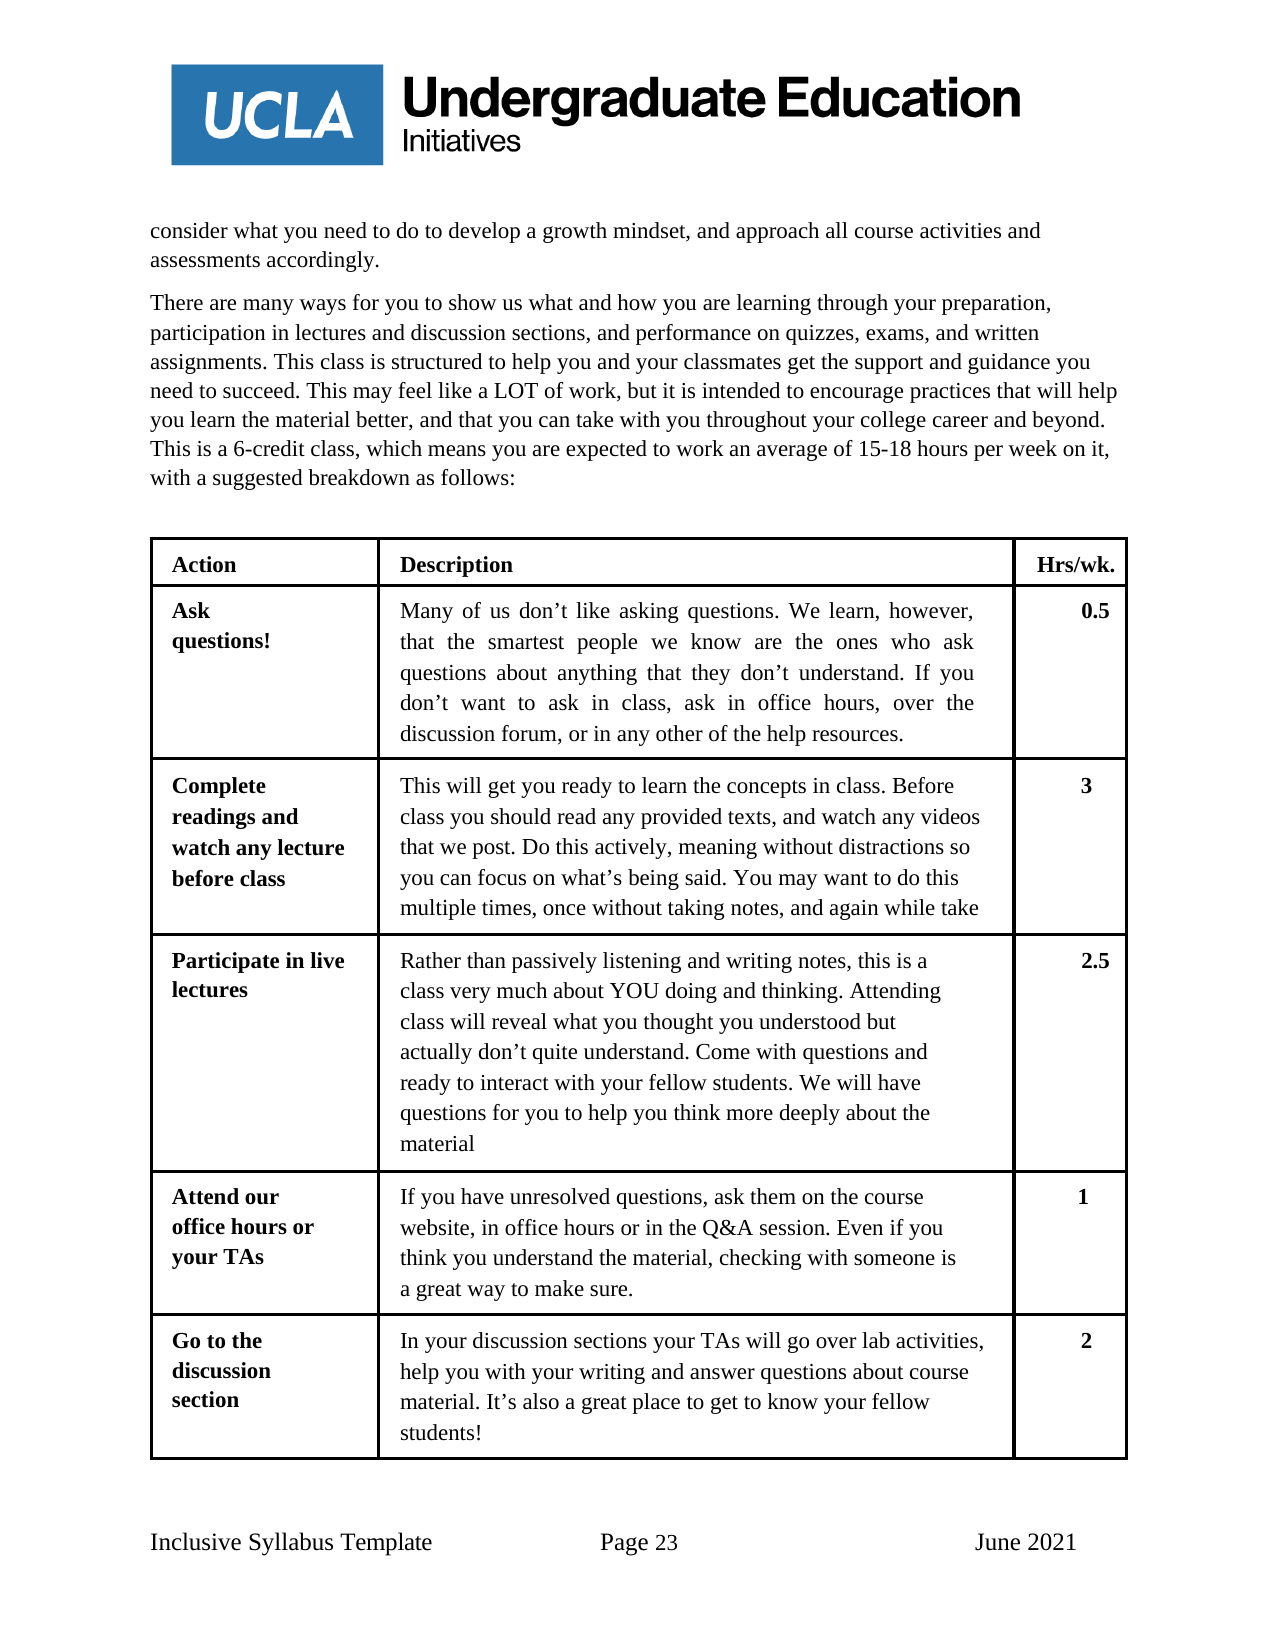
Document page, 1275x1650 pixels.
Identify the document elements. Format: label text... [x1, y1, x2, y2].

table_cell 1 [1016, 1173, 1125, 1312]
table_cell Rather than passively listening and writing notes, this is a class very much about YOU doing and thinking. Attending class will reveal what you thought you understood but actually don’t quite understand. Come with questions and ready to interact with your fellow students. We will have questions for you to help you think more deeply about the material [380, 936, 1012, 1170]
table_cell Go to the discussion section [153, 1316, 377, 1457]
picture [125, 18, 1066, 211]
table_cell This will get you ready to learn the concepts in class. Before class you should read any provided texts, and watch any videos that we post. Do this actively, meaning without distractions so you can focus on what’s being said. You may want to do this multiple times, once without taking notes, and again while take [380, 760, 1012, 933]
table_cell 2.5 [1016, 936, 1125, 1170]
table_cell Attend our office hours or your TAs [153, 1173, 377, 1312]
text There are many ways for you to show us what and how you are learning through your preparation, participation in lectures and discussion sections, and performance on quizzes, exams, and written assignments. This class is structured to help you and your classmates get the support and guidance you need to succeed. This may feel like a LOT of work, but it is intended to encourage practices that will help you learn the material better, and that you can take with you throughout your college career and beyond. This is a 6-credit class, which means you are expected to work an average of 15-18 hours per week on it, with a suggested breakdown as follows: [150, 289, 1126, 491]
table_cell 0.5 [1016, 587, 1125, 757]
text consider what you need to do to develop a growth mindset, and approach all course activities and assessments accordingly. [150, 217, 1121, 273]
table_cell Ask questions! [153, 587, 377, 757]
table_header Hrs/wk. [1016, 540, 1125, 583]
table_cell 2 [1016, 1316, 1125, 1457]
table_cell 3 [1016, 760, 1125, 933]
table_cell Participate in live lectures [153, 936, 377, 1170]
table_cell In your discussion sections your TAs will go over lab activities, help you with your writing and answer questions about course material. It’s also a great place to get to know your fellow students! [380, 1316, 1012, 1457]
table_header Action [153, 540, 377, 583]
table_cell Many of us don’t like asking questions. We learn, however, that the smartest people we know are the ones who ask questions about anything that they don’t understand. If you don’t want to ask in class, ask in office hours, over the discussion forum, or in any other of the help resources. [380, 587, 1012, 757]
table_cell Complete readings and watch any lecture before class [153, 760, 377, 933]
table_header Description [380, 540, 1012, 583]
table_cell If you have unresolved questions, ask them on the course website, in office hours or in the Q&A session. Even if you think you understand the material, checking with someone is a great way to make sure. [380, 1173, 1012, 1312]
